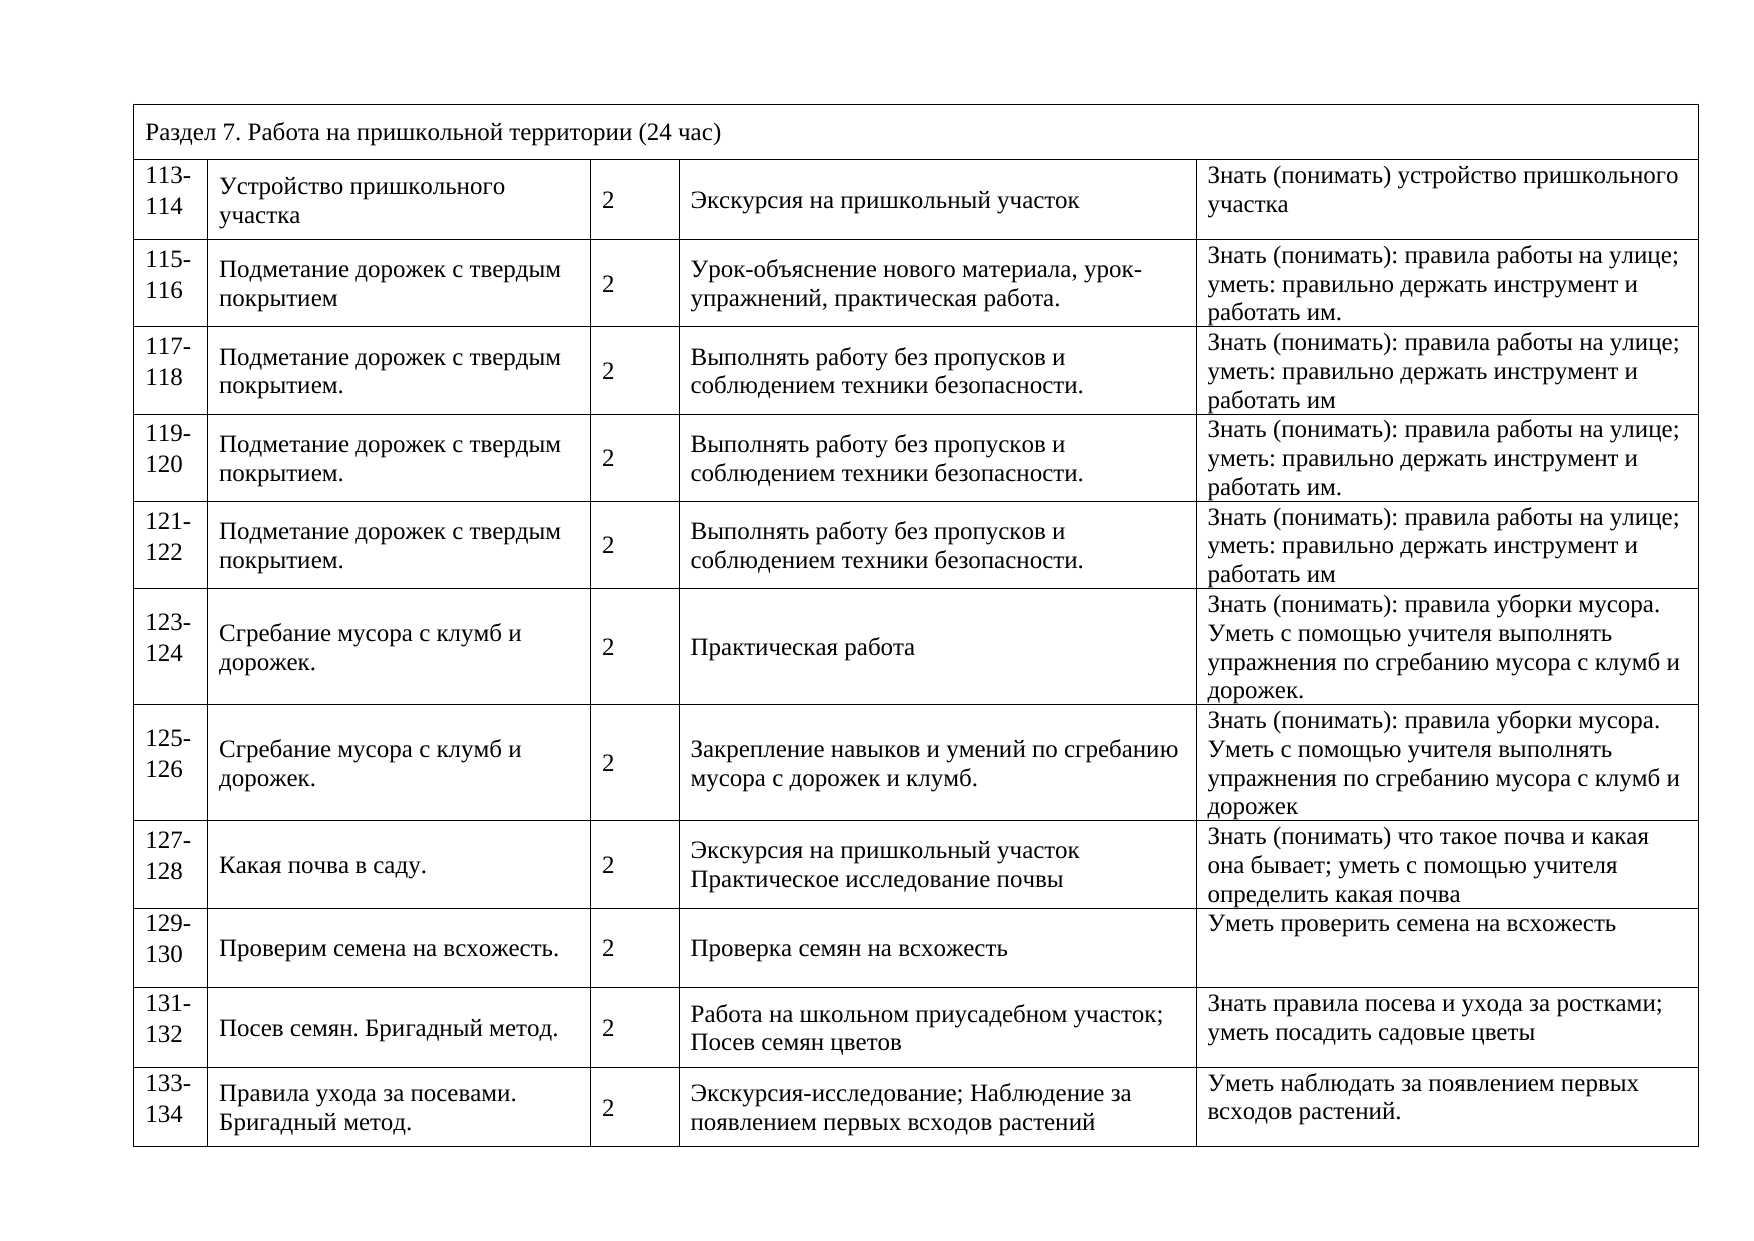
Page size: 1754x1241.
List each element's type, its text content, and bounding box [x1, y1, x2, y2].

table_cell 119-120 [134, 415, 207, 501]
table_cell Посев семян. Бригадный метод. [208, 988, 590, 1067]
table_cell Знать (понимать): правила работы на улице; уметь: правильно держать инструмент и работать им. [1197, 240, 1698, 326]
table_cell 2 [591, 240, 679, 326]
table_cell Раздел 7. Работа на пришкольной территории (24 час) [134, 105, 1698, 159]
table_cell 2 [591, 705, 679, 820]
table_cell 2 [591, 327, 679, 413]
table_cell 2 [591, 589, 679, 704]
table_cell Знать (понимать) что такое почва и какая она бывает; уметь с помощью учителя определить какая почва [1197, 821, 1698, 907]
table_cell Проверим семена на всхожесть. [208, 909, 590, 987]
table_cell 129-130 [134, 909, 207, 987]
table_cell Экскурсия на пришкольный участок Практическое исследование почвы [680, 821, 1196, 907]
table_cell 121-122 [134, 502, 207, 588]
table_cell 131-132 [134, 988, 207, 1067]
table_cell Закрепление навыков и умений по сгребанию мусора с дорожек и клумб. [680, 705, 1196, 820]
table_cell Урок-объяснение нового материала, урок- упражнений, практическая работа. [680, 240, 1196, 326]
table_cell Уметь проверить семена на всхожесть [1197, 909, 1698, 987]
table_cell Работа на школьном приусадебном участок; Посев семян цветов [680, 988, 1196, 1067]
table_cell Уметь наблюдать за появлением первых всходов растений. [1197, 1068, 1698, 1146]
table_cell Знать (понимать): правила работы на улице; уметь: правильно держать инструмент и работать им. [1197, 415, 1698, 501]
table_cell 113-114 [134, 160, 207, 239]
table_cell 2 [591, 821, 679, 907]
table_cell Подметание дорожек с твердым покрытием. [208, 502, 590, 588]
table_cell Правила ухода за посевами. Бригадный метод. [208, 1068, 590, 1146]
table_cell Знать (понимать): правила уборки мусора. Уметь с помощью учителя выполнять упражнения по сгребанию мусора с клумб и дорожек [1197, 705, 1698, 820]
table_cell Выполнять работу без пропусков и соблюдением техники безопасности. [680, 327, 1196, 413]
table_cell Знать (понимать): правила работы на улице; уметь: правильно держать инструмент и работать им [1197, 327, 1698, 413]
table_cell Подметание дорожек с твердым покрытием. [208, 415, 590, 501]
table_cell Подметание дорожек с твердым покрытием [208, 240, 590, 326]
table_cell Устройство пришкольного участка [208, 160, 590, 239]
table_cell 133-134 [134, 1068, 207, 1146]
table_cell 2 [591, 909, 679, 987]
table_cell Знать (понимать): правила уборки мусора. Уметь с помощью учителя выполнять упражнения по сгребанию мусора с клумб и дорожек. [1197, 589, 1698, 704]
table_cell Экскурсия на пришкольный участок [680, 160, 1196, 239]
table_cell 2 [591, 160, 679, 239]
table_cell Выполнять работу без пропусков и соблюдением техники безопасности. [680, 415, 1196, 501]
table_cell Практическая работа [680, 589, 1196, 704]
table_cell Сгребание мусора с клумб и дорожек. [208, 589, 590, 704]
table_cell 2 [591, 1068, 679, 1146]
table_cell Экскурсия-исследование; Наблюдение за появлением первых всходов растений [680, 1068, 1196, 1146]
table_cell Проверка семян на всхожесть [680, 909, 1196, 987]
table_cell 123-124 [134, 589, 207, 704]
table_cell 117-118 [134, 327, 207, 413]
table_cell Сгребание мусора с клумб и дорожек. [208, 705, 590, 820]
table_cell 2 [591, 415, 679, 501]
table_cell 115-116 [134, 240, 207, 326]
table_cell Знать (понимать): правила работы на улице; уметь: правильно держать инструмент и работать им [1197, 502, 1698, 588]
table_cell 127-128 [134, 821, 207, 907]
table_cell Выполнять работу без пропусков и соблюдением техники безопасности. [680, 502, 1196, 588]
table_cell 125-126 [134, 705, 207, 820]
table_cell Знать (понимать) устройство пришкольного участка [1197, 160, 1698, 239]
table_cell Подметание дорожек с твердым покрытием. [208, 327, 590, 413]
table_cell Знать правила посева и ухода за ростками; уметь посадить садовые цветы [1197, 988, 1698, 1067]
table_cell 2 [591, 502, 679, 588]
table_cell 2 [591, 988, 679, 1067]
table_cell Какая почва в саду. [208, 821, 590, 907]
